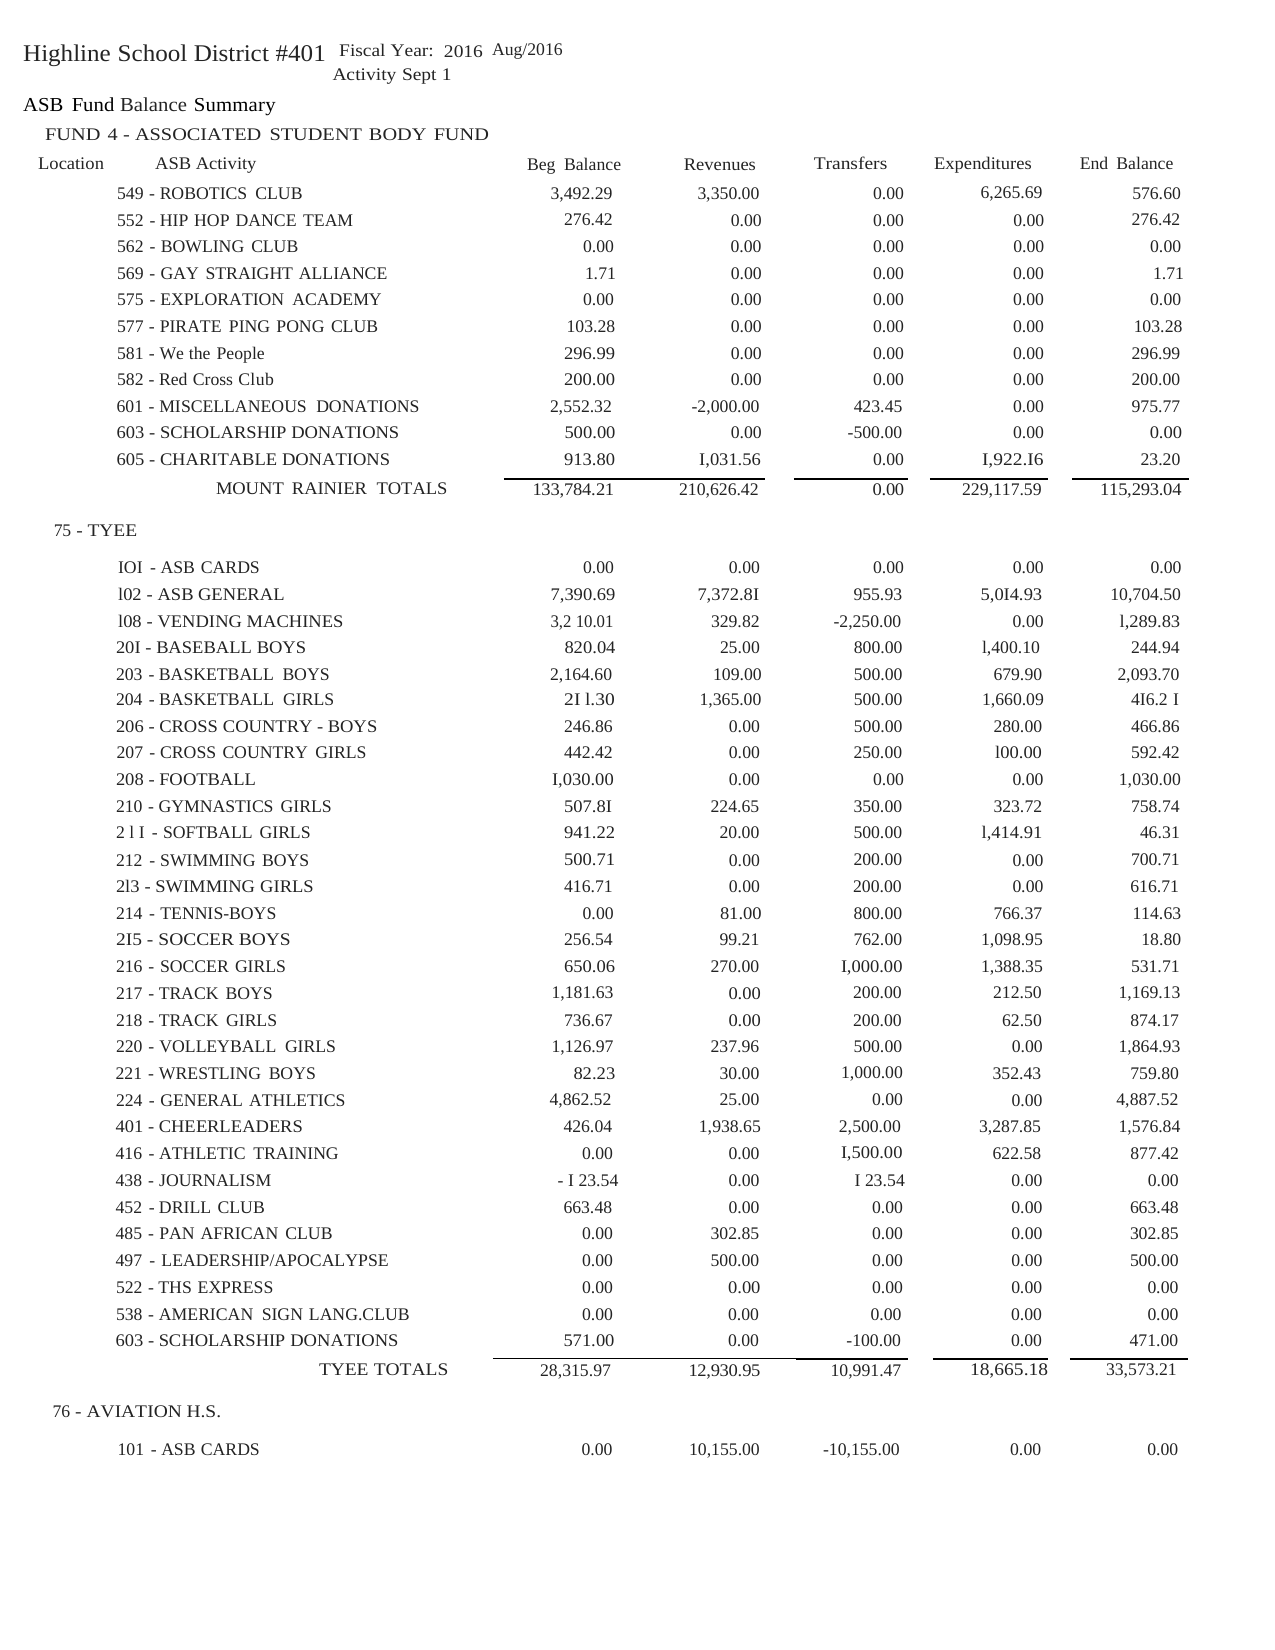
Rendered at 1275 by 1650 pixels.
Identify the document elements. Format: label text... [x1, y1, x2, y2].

list - TYEE [53, 520, 1200, 540]
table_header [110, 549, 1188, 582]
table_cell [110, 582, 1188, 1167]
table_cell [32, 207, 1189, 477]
text FUND 4 - ASSOCIATED STUDENT BODY FUND [45, 124, 1200, 144]
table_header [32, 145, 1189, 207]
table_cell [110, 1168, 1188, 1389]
subtitle ASB Fund Balance Summary [23, 93, 1200, 116]
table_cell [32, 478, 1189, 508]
text 101 - ASB CARDS 0.00 10,155.00 -10,155.00 0.00 0.00 [117, 1439, 1200, 1459]
list - AVIATION H.S. [52, 1401, 1200, 1422]
